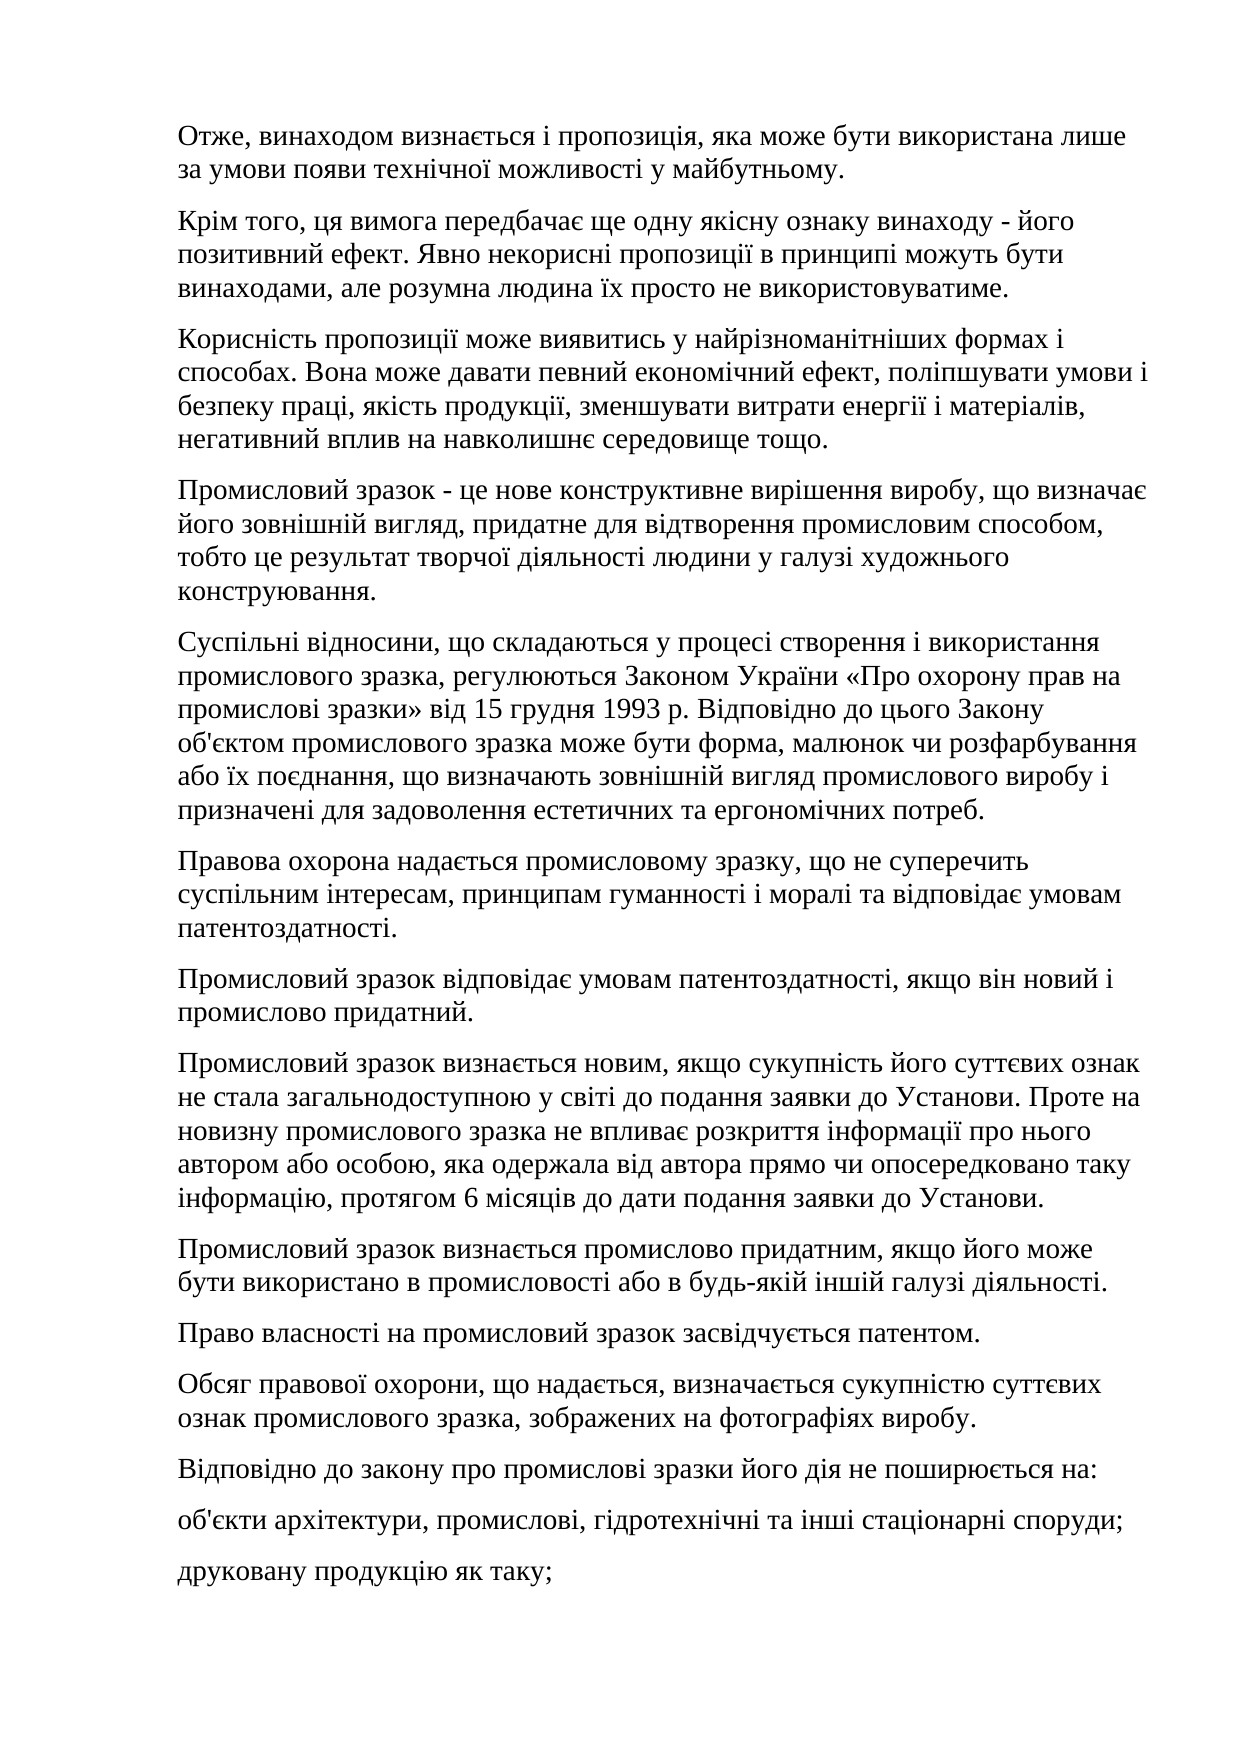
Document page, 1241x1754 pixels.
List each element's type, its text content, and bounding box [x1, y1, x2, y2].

text Право власності на промисловий зразок засвідчується патентом. [177, 1315, 1152, 1349]
text Промисловий зразок визнається промислово придатним, якщо його може бути використано в промисловості або в будь-якій іншій галузі діяльності. [177, 1231, 1152, 1298]
text Корисність пропозиції може виявитись у найрізноманітніших формах і способах. Вона може давати певний економічний ефект, поліпшувати умови і безпеку праці, якість продукції, зменшувати витрати енергії і матеріалів, негативний вплив на навколишнє середовище тощо. [177, 321, 1152, 455]
text Промисловий зразок визнається новим, якщо сукупність його суттєвих ознак не стала загальнодоступною у світі до подання заявки до Установи. Проте на новизну промислового зразка не впливає розкриття інформації про нього автором або особою, яка одержала від автора прямо чи опосередковано таку інформацію, протягом 6 місяців до дати подання заявки до Установи. [177, 1046, 1152, 1213]
text Відповідно до закону про промислові зразки його дія не поширюється на: [177, 1451, 1152, 1484]
text Промисловий зразок - це нове конструктивне вирішення виробу, що визначає його зовнішній вигляд, придатне для відтворення промисловим способом, тобто це результат творчої діяльності людини у галузі художнього конструювання. [177, 472, 1152, 607]
text об'єкти архітектури, промислові, гідротехнічні та інші стаціонарні споруди; [177, 1502, 1152, 1536]
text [177, 118, 1152, 185]
text Правова охорона надається промисловому зразку, що не суперечить суспільним інтересам, принципам гуманності і моралі та відповідає умовам патентоздатності. [177, 843, 1152, 943]
text друковану продукцію як таку; [177, 1553, 1152, 1587]
text Суспільні відносини, що складаються у процесі створення і використання промислового зразка, регулюються Законом України «Про охорону прав на промислові зразки» від 15 грудня 1993 р. Відповідно до цього Закону об'єктом промислового зразка може бути форма, малюнок чи розфарбування або їх поєднання, що визначають зовнішній вигляд промислового виробу і призначені для задоволення естетичних та ергономічних потреб. [177, 624, 1152, 825]
text Крім того, ця вимога передбачає ще одну якісну ознаку винаходу - його позитивний ефект. Явно некорисні пропозиції в принципі можуть бути винаходами, але розумна людина їх просто не використовуватиме. [177, 203, 1152, 303]
text Промисловий зразок відповідає умовам патентоздатності, якщо він новий і промислово придатний. [177, 961, 1152, 1028]
text Обсяг правової охорони, що надається, визначається сукупністю суттєвих ознак промислового зразка, зображених на фотографіях виробу. [177, 1366, 1152, 1433]
